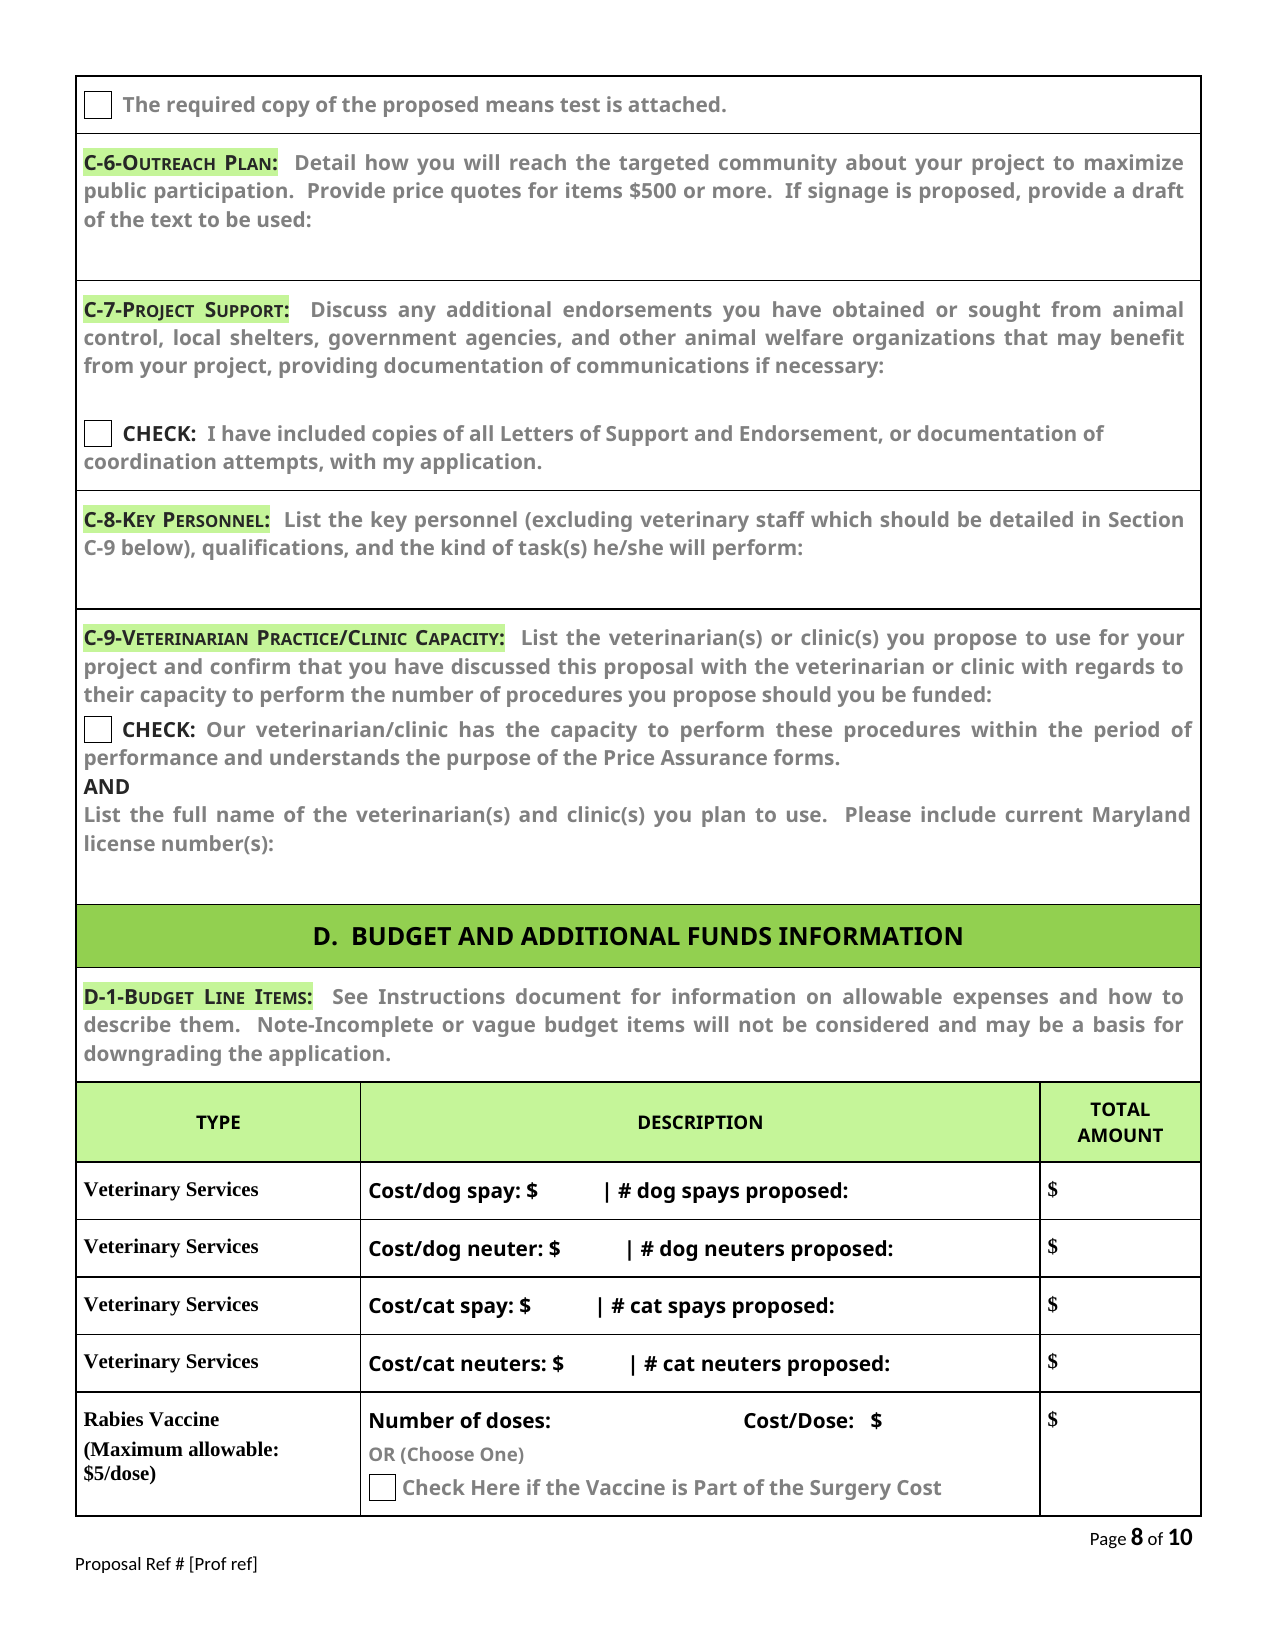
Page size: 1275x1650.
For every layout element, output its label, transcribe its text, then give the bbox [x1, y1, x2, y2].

table_cell D. BUDGET AND ADDITIONAL FUNDS INFORMATION [77, 905, 1200, 967]
table_cell Cost/dog spay: $ | # dog spays proposed: [361, 1163, 1039, 1219]
table_cell C-7-Project Support: Discuss any additional endorsements you have obtained or sought from animal control, local shelters, government agencies, and other animal welfare organizations that may benefit from your project, providing documentation of communications if necessary: CHECK: I have included copies of all Letters of Support and Endorsement, or documentation of coordination attempts, with my application. [77, 281, 1200, 489]
table_cell Cost/dog neuter: $ | # dog neuters proposed: [361, 1220, 1039, 1276]
table_cell C-8-Key Personnel: List the key personnel (excluding veterinary staff which should be detailed in Section C-9 below), qualifications, and the kind of task(s) he/she will perform: [77, 491, 1200, 608]
table_cell DESCRIPTION [361, 1083, 1039, 1161]
table_cell C-6-Outreach Plan: Detail how you will reach the targeted community about your project to maximize public participation. Provide price quotes for items $500 or more. If signage is proposed, provide a draft of the text to be used: [77, 134, 1200, 279]
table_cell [77, 77, 1200, 132]
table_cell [361, 1393, 1039, 1515]
table_cell $ [1041, 1393, 1200, 1515]
table_cell $ [1041, 1220, 1200, 1276]
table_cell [77, 1393, 360, 1515]
table_cell $ [1041, 1278, 1200, 1334]
table_cell D-1-Budget Line Items: See Instructions document for information on allowable expenses and how to describe them. Note-Incomplete or vague budget items will not be considered and may be a basis for downgrading the application. [77, 968, 1200, 1081]
table_cell Veterinary Services [77, 1163, 360, 1219]
table_cell Cost/cat spay: $ | # cat spays proposed: [361, 1278, 1039, 1334]
table_cell $ [1041, 1163, 1200, 1219]
table_cell TOTAL AMOUNT [1041, 1083, 1200, 1161]
table_cell Cost/cat neuters: $ | # cat neuters proposed: [361, 1335, 1039, 1391]
table_cell Veterinary Services [77, 1220, 360, 1276]
table_cell Veterinary Services [77, 1278, 360, 1334]
table_cell Veterinary Services [77, 1335, 360, 1391]
table_cell C-9-Veterinarian Practice/Clinic Capacity: List the veterinarian(s) or clinic(s) you propose to use for your project and confirm that you have discussed this proposal with the veterinarian or clinic with regards to their capacity to perform the number of procedures you propose should you be funded: CHECK: Our veterinarian/clinic has the capacity to perform these procedures within the period of performance and understands the purpose of the Price Assurance forms. AND List the full name of the veterinarian(s) and clinic(s) you plan to use. Please include current Maryland license number(s): [77, 610, 1200, 903]
table_cell $ [1041, 1335, 1200, 1391]
table_cell TYPE [77, 1083, 360, 1161]
